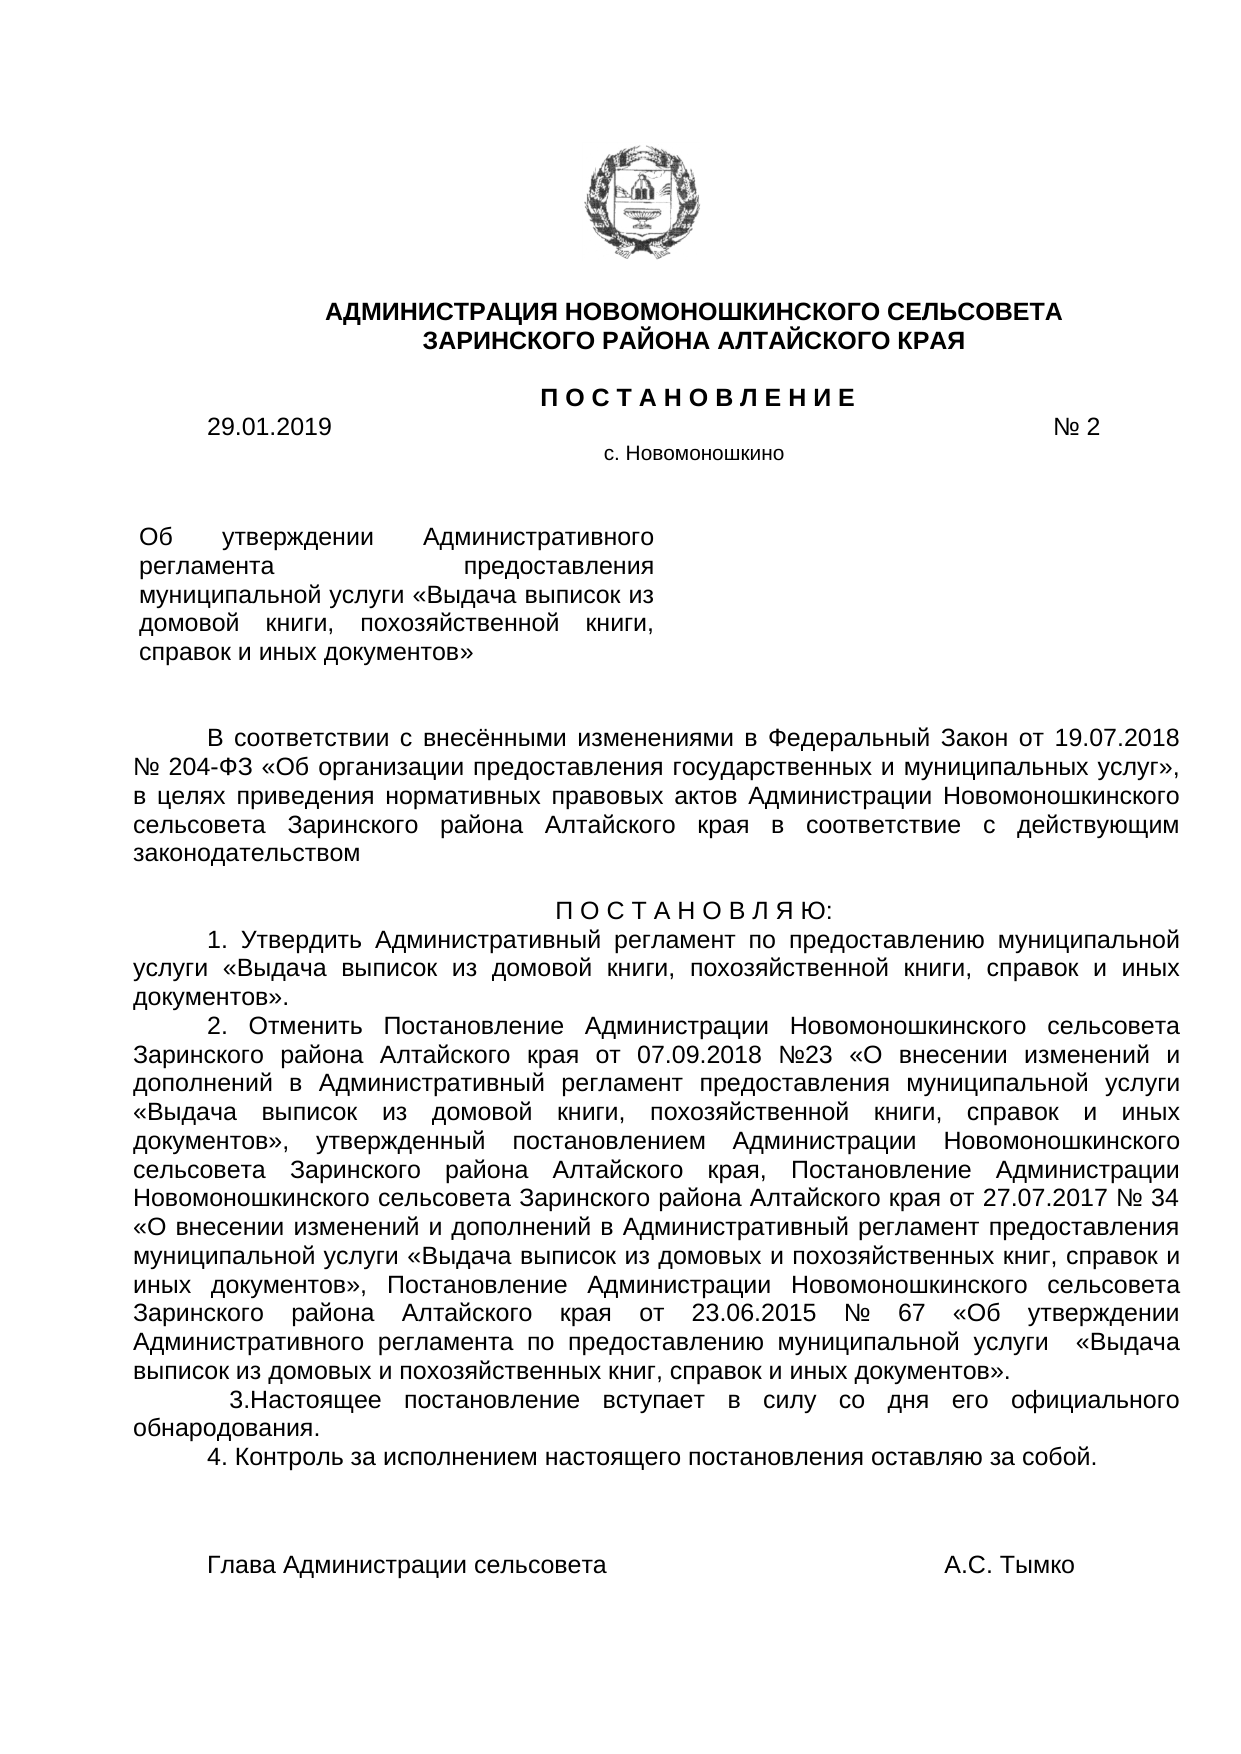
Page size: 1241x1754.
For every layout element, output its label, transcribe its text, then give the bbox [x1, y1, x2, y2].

text П О С Т А Н О В Л Е Н И Е [133, 383, 1181, 412]
table_header Об утверждении Административного регламента предоставления муниципальной услуги «Выдача выписок из домовой книги, похозяйственной книги, справок и иных документов» [128, 522, 666, 723]
text П О С Т А Н О В Л Я Ю: [133, 896, 1181, 924]
text 2. Отменить Постановление Администрации Новомоношкинского сельсовета Заринского района Алтайского края от 07.09.2018 №23 «О внесении изменений и дополнений в Административный регламент предоставления муниципальной услуги «Выдача выписок из домовой книги, похозяйственной книги, справок и иных документов», утвержденный постановлением Администрации Новомоношкинского сельсовета Заринского района Алтайского края, Постановление Администрации Новомоношкинского сельсовета Заринского района Алтайского края от 27.07.2017 № 34 «О внесении изменений и дополнений в Административный регламент предоставления муниципальной услуги «Выдача выписок из домовых и похозяйственных книг, справок и иных документов», Постановление Администрации Новомоношкинского сельсовета Заринского района Алтайского края от 23.06.2015 № 67 «Об утверждении Административного регламента по предоставлению муниципальной услуги «Выдача выписок из домовых и похозяйственных книг, справок и иных документов». [133, 1011, 1181, 1384]
text 1. Утвердить Административный регламент по предоставлению муниципальной услуги «Выдача выписок из домовой книги, похозяйственной книги, справок и иных документов». [133, 924, 1181, 1011]
text Глава Администрации сельсовета А.С. Тымко [133, 1550, 1181, 1578]
text В соответствии с внесёнными изменениями в Федеральный Закон от 19.07.2018 № 204-ФЗ «Об организации предоставления государственных и муниципальных услуг», в целях приведения нормативных правовых актов Администрации Новомоношкинского сельсовета Заринского района Алтайского края в соответствие с действующим законодательством [133, 723, 1181, 867]
picture [582, 142, 701, 261]
text АДМИНИСТРАЦИЯ НОВОМОНОШКИНСКОГО СЕЛЬСОВЕТА [133, 297, 1181, 326]
text 4. Контроль за исполнением настоящего постановления оставляю за собой. [133, 1442, 1181, 1471]
text 29.01.2019 № 2 [133, 412, 1181, 441]
text 3.Настоящее постановление вступает в силу со дня его официального обнародования. [133, 1384, 1181, 1442]
text ЗАРИНСКОГО РАЙОНА АЛТАЙСКОГО КРАЯ [133, 326, 1181, 354]
text с. Новомоношкино [133, 441, 1181, 464]
